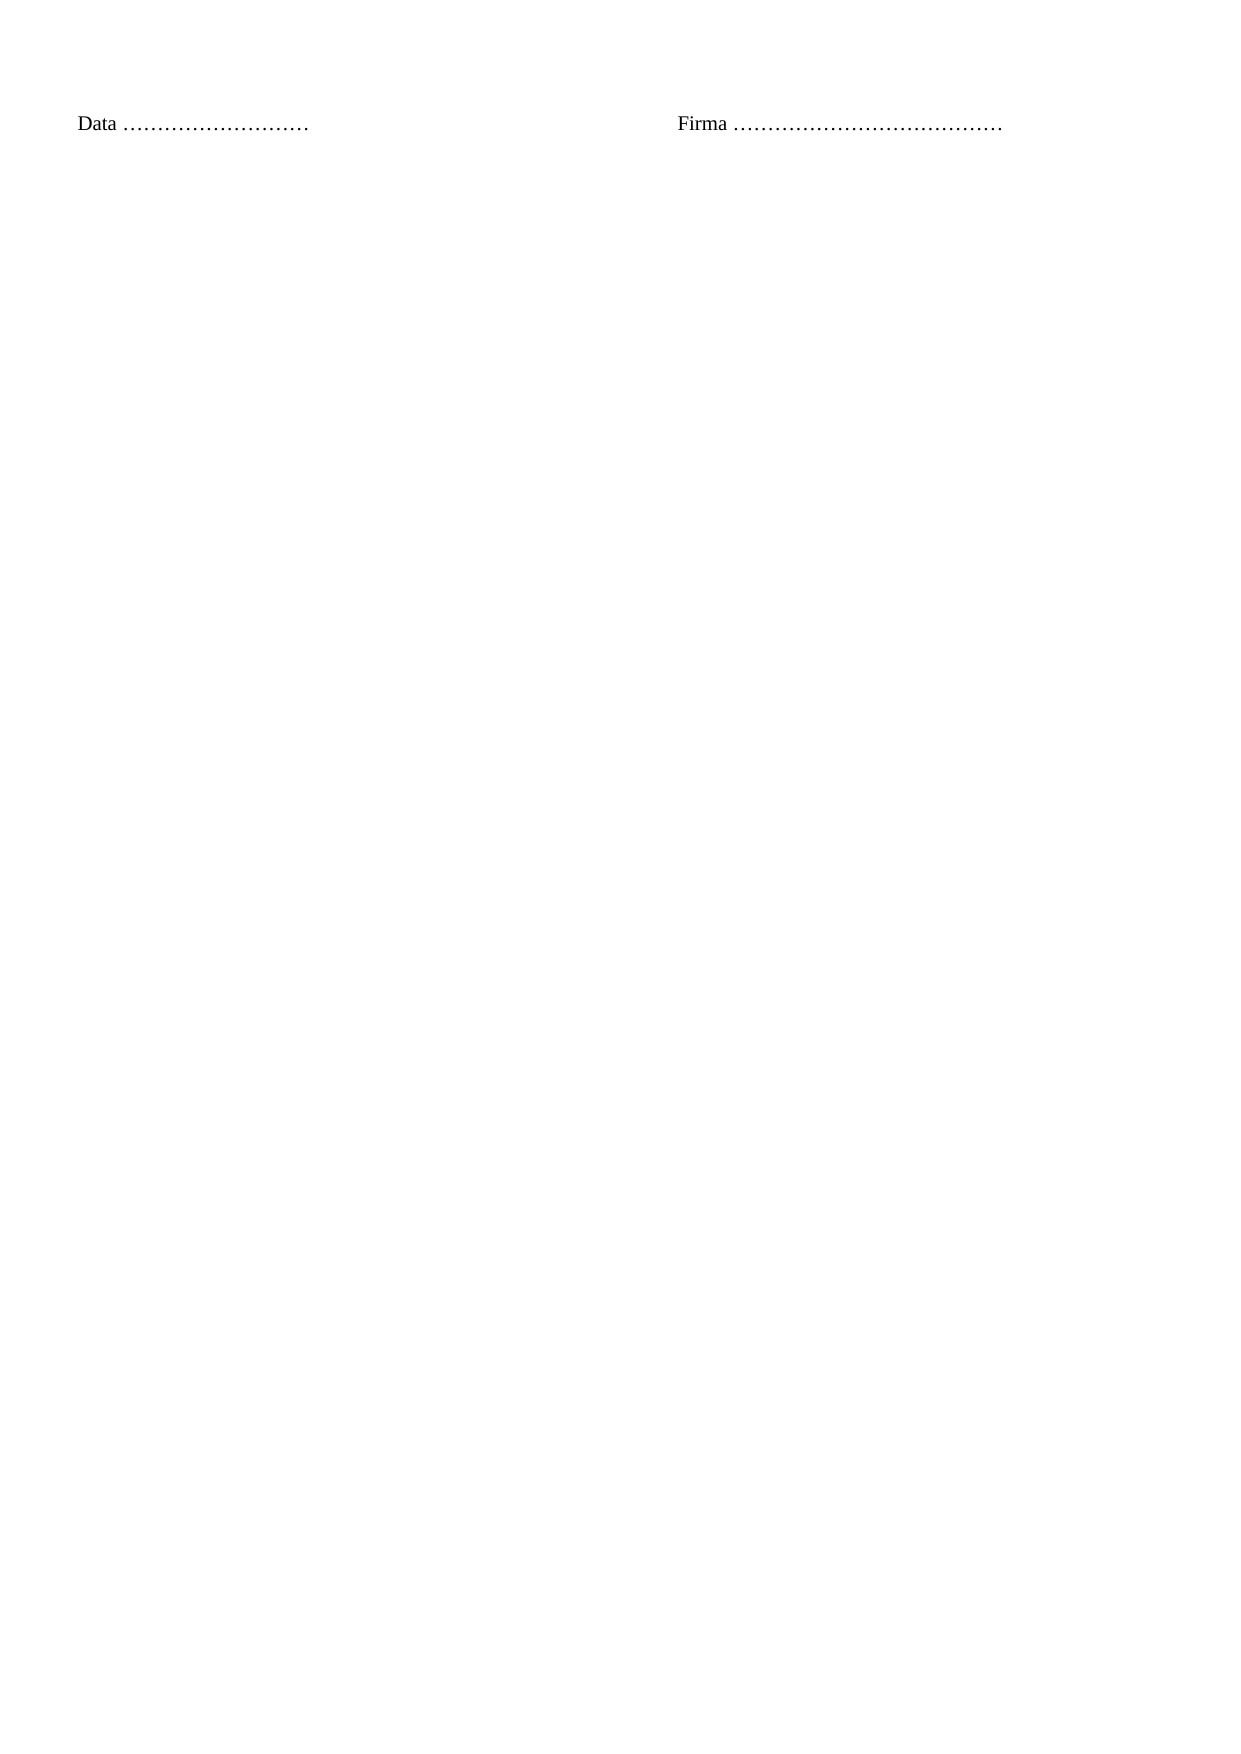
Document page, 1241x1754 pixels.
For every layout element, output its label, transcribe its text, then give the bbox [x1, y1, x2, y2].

text Data ……………………… Firma ………………………………… [77, 111, 1158, 135]
